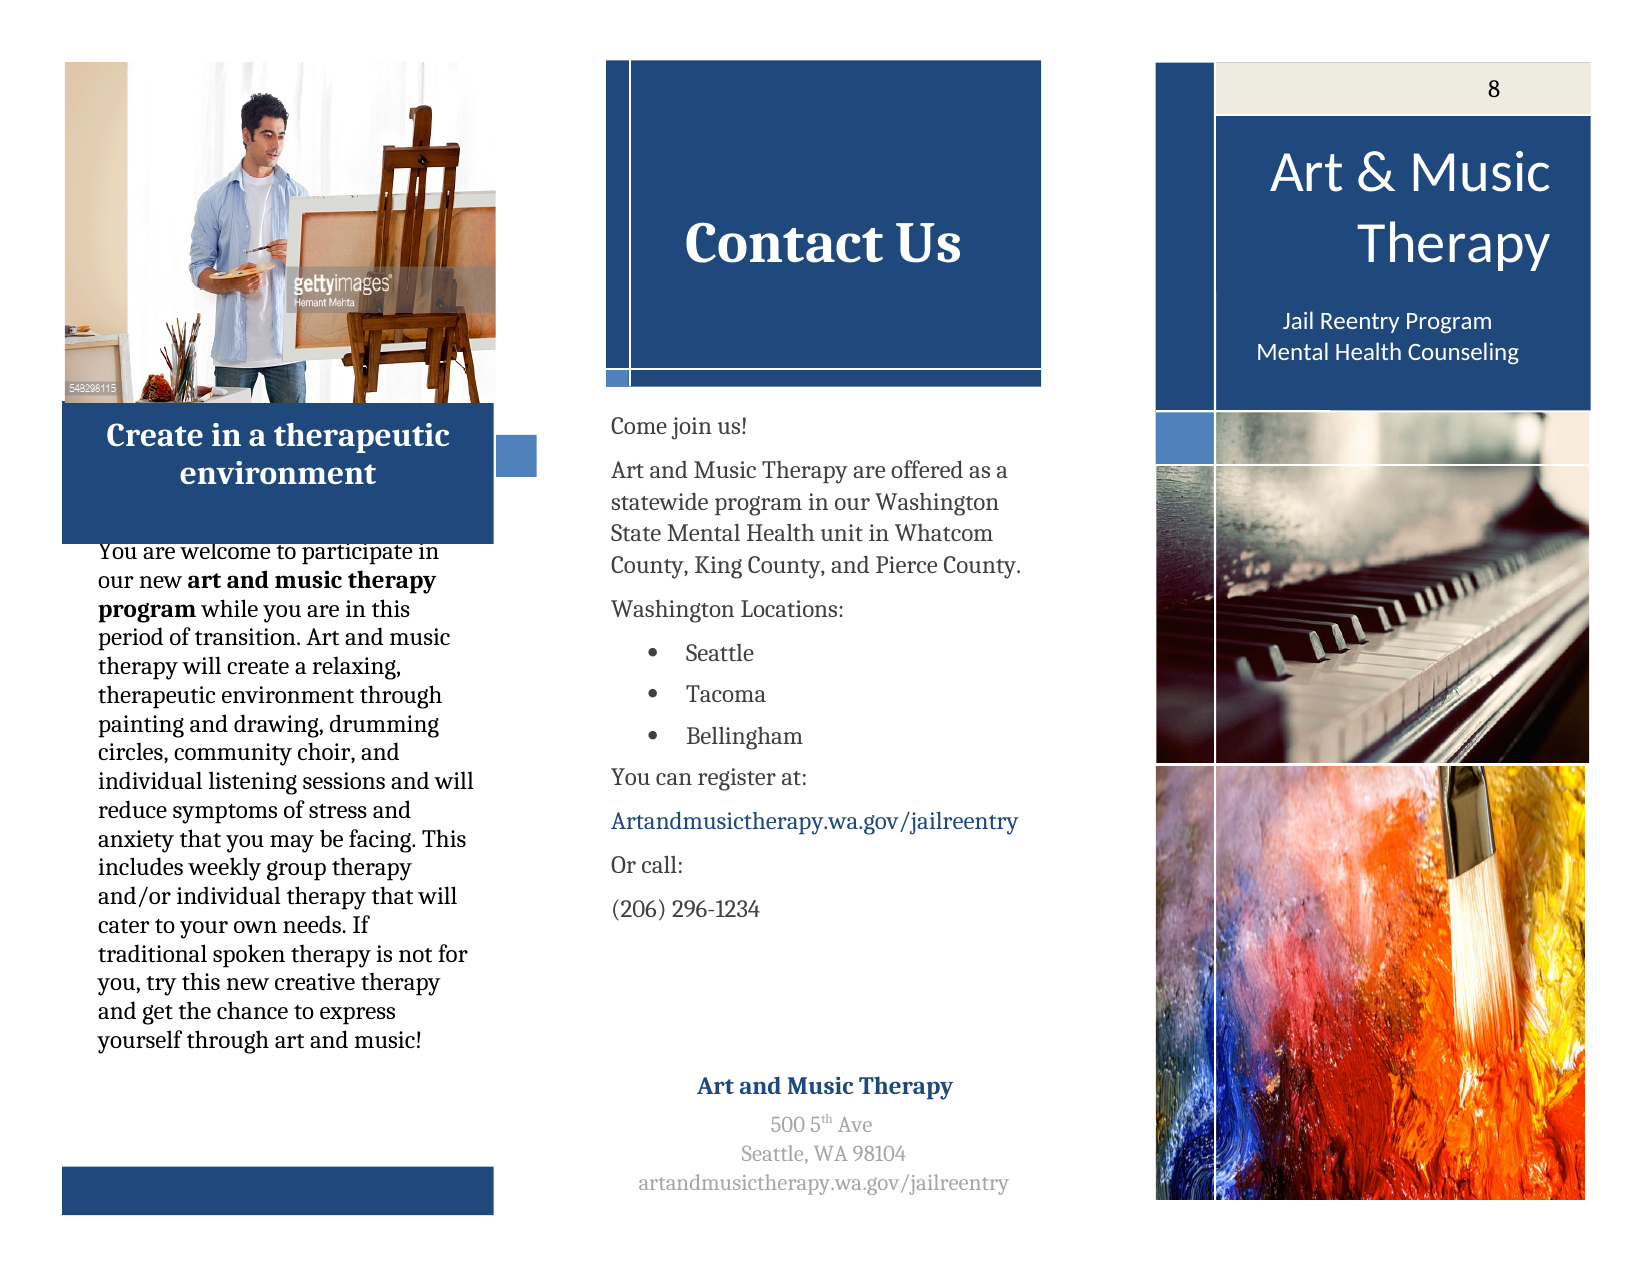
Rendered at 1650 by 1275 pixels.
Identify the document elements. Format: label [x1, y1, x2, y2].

picture [1155, 465, 1214, 762]
picture [62, 62, 495, 400]
picture [1155, 766, 1214, 1200]
picture [1217, 413, 1589, 464]
picture [1217, 766, 1585, 1200]
picture [1217, 466, 1589, 762]
